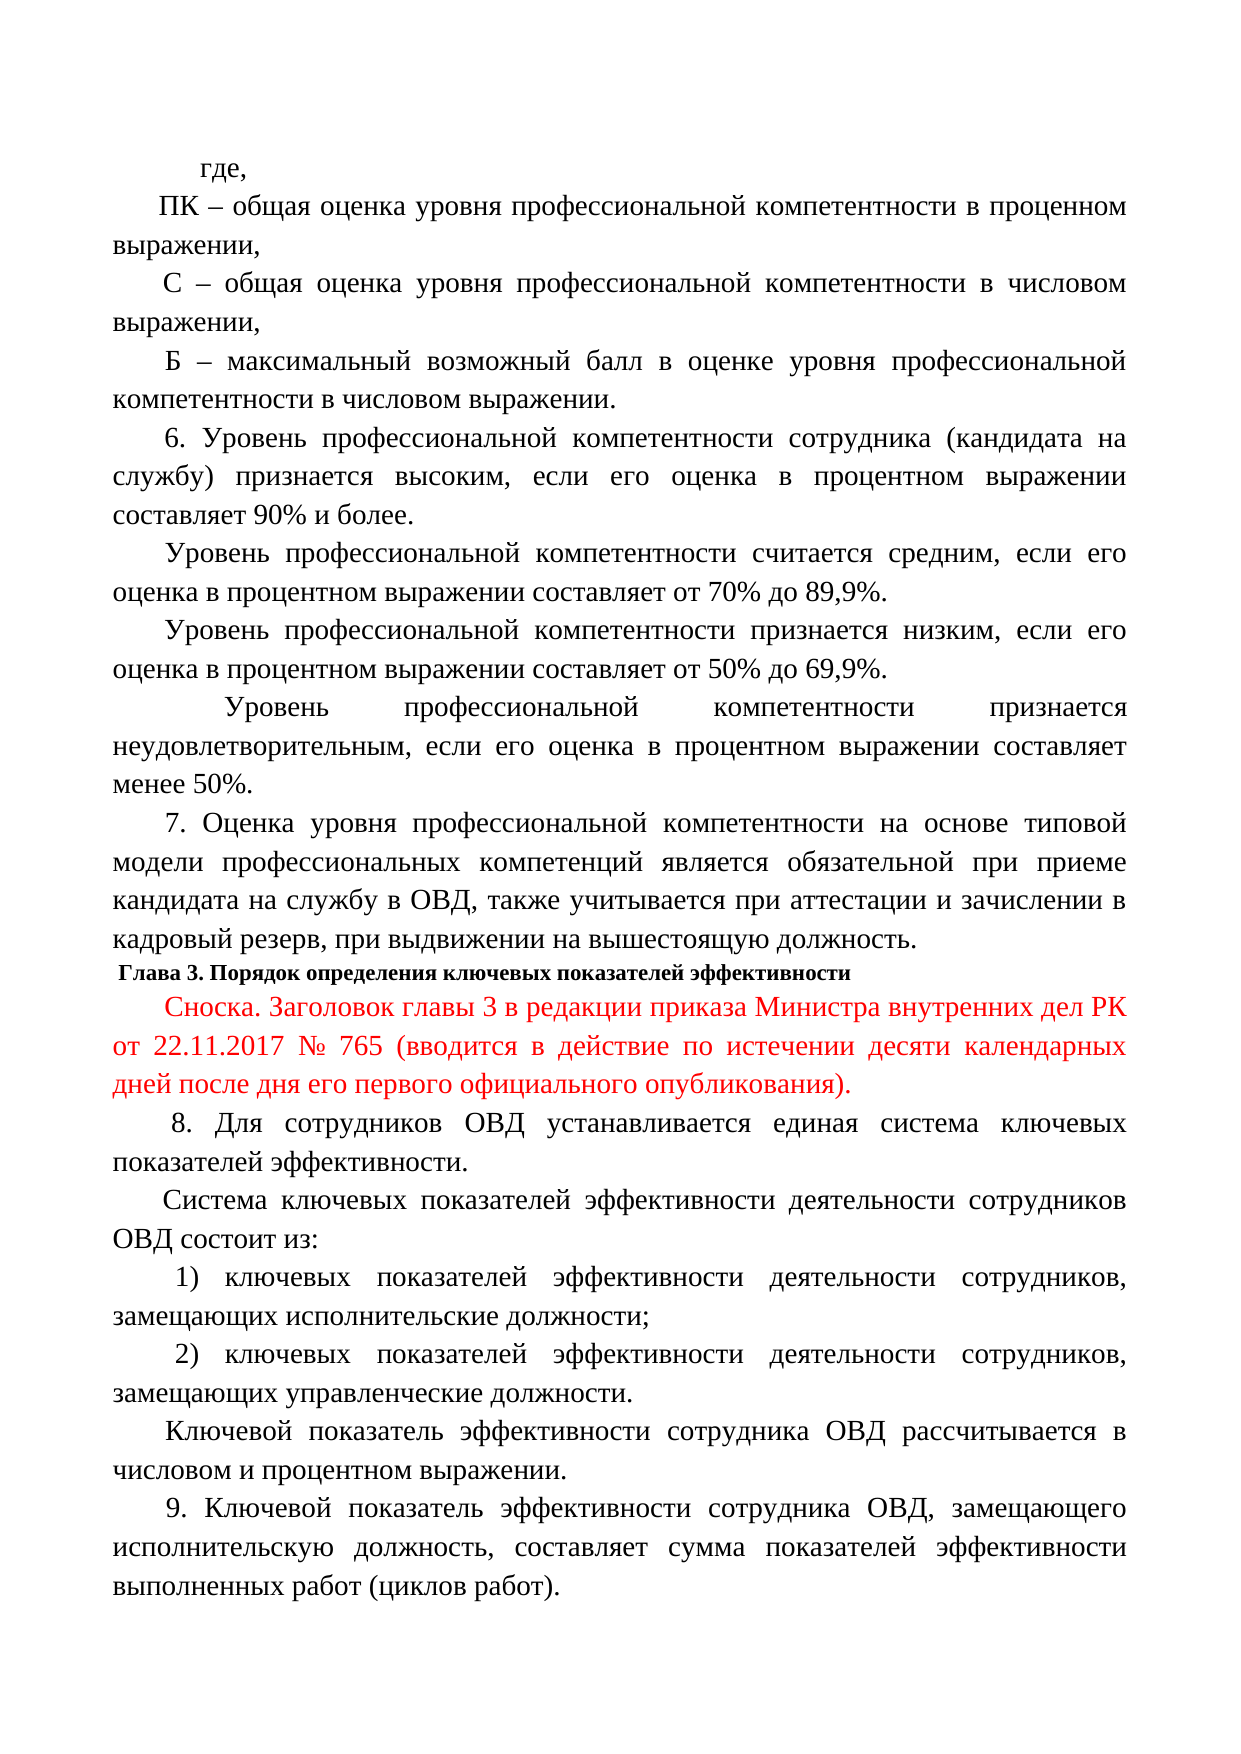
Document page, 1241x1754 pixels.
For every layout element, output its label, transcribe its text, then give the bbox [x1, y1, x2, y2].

text Уровень профессиональной компетентности признается неудовлетворительным, если его оценка в процентном выражении составляет менее 50%. [112, 689, 1128, 800]
text ПК – общая оценка уровня профессиональной компетентности в проценном выражении, [112, 188, 1128, 261]
text С – общая оценка уровня профессиональной компетентности в числовом выражении, [112, 266, 1128, 338]
text 8. Для сотрудников ОВД устанавливается единая система ключевых показателей эффективности. [112, 1105, 1128, 1177]
text где, [112, 150, 1128, 183]
text Уровень профессиональной компетентности считается средним, если его оценка в процентном выражении составляет от 70% до 89,9%. [112, 535, 1128, 607]
text 1) ключевых показателей эффективности деятельности сотрудников, замещающих исполнительские должности; [112, 1259, 1128, 1331]
text Глава 3. Порядок определения ключевых показателей эффективности [112, 959, 1128, 986]
text 9. Ключевой показатель эффективности сотрудника ОВД, замещающего исполнительскую должность, составляет сумма показателей эффективности выполненных работ (циклов работ). [112, 1491, 1128, 1601]
text Сноска. Заголовок главы 3 в редакции приказа Министра внутренних дел РК от 22.11.2017 № 765 (вводится в действие по истечении десяти календарных дней после дня его первого официального опубликования). [112, 989, 1128, 1100]
text Ключевой показатель эффективности сотрудника ОВД рассчитывается в числовом и процентном выражении. [112, 1413, 1128, 1486]
text 2) ключевых показателей эффективности деятельности сотрудников, замещающих управленческие должности. [112, 1336, 1128, 1408]
text Система ключевых показателей эффективности деятельности сотрудников ОВД состоит из: [112, 1182, 1128, 1254]
text Б – максимальный возможный балл в оценке уровня профессиональной компетентности в числовом выражении. [112, 343, 1128, 415]
text 6. Уровень профессиональной компетентности сотрудника (кандидата на службу) признается высоким, если его оценка в процентном выражении составляет 90% и более. [112, 420, 1128, 530]
text 7. Оценка уровня профессиональной компетентности на основе типовой модели профессиональных компетенций является обязательной при приеме кандидата на службу в ОВД, также учитывается при аттестации и зачислении в кадровый резерв, при выдвижении на вышестоящую должность. [112, 805, 1128, 954]
text Уровень профессиональной компетентности признается низким, если его оценка в процентном выражении составляет от 50% до 69,9%. [112, 612, 1128, 684]
